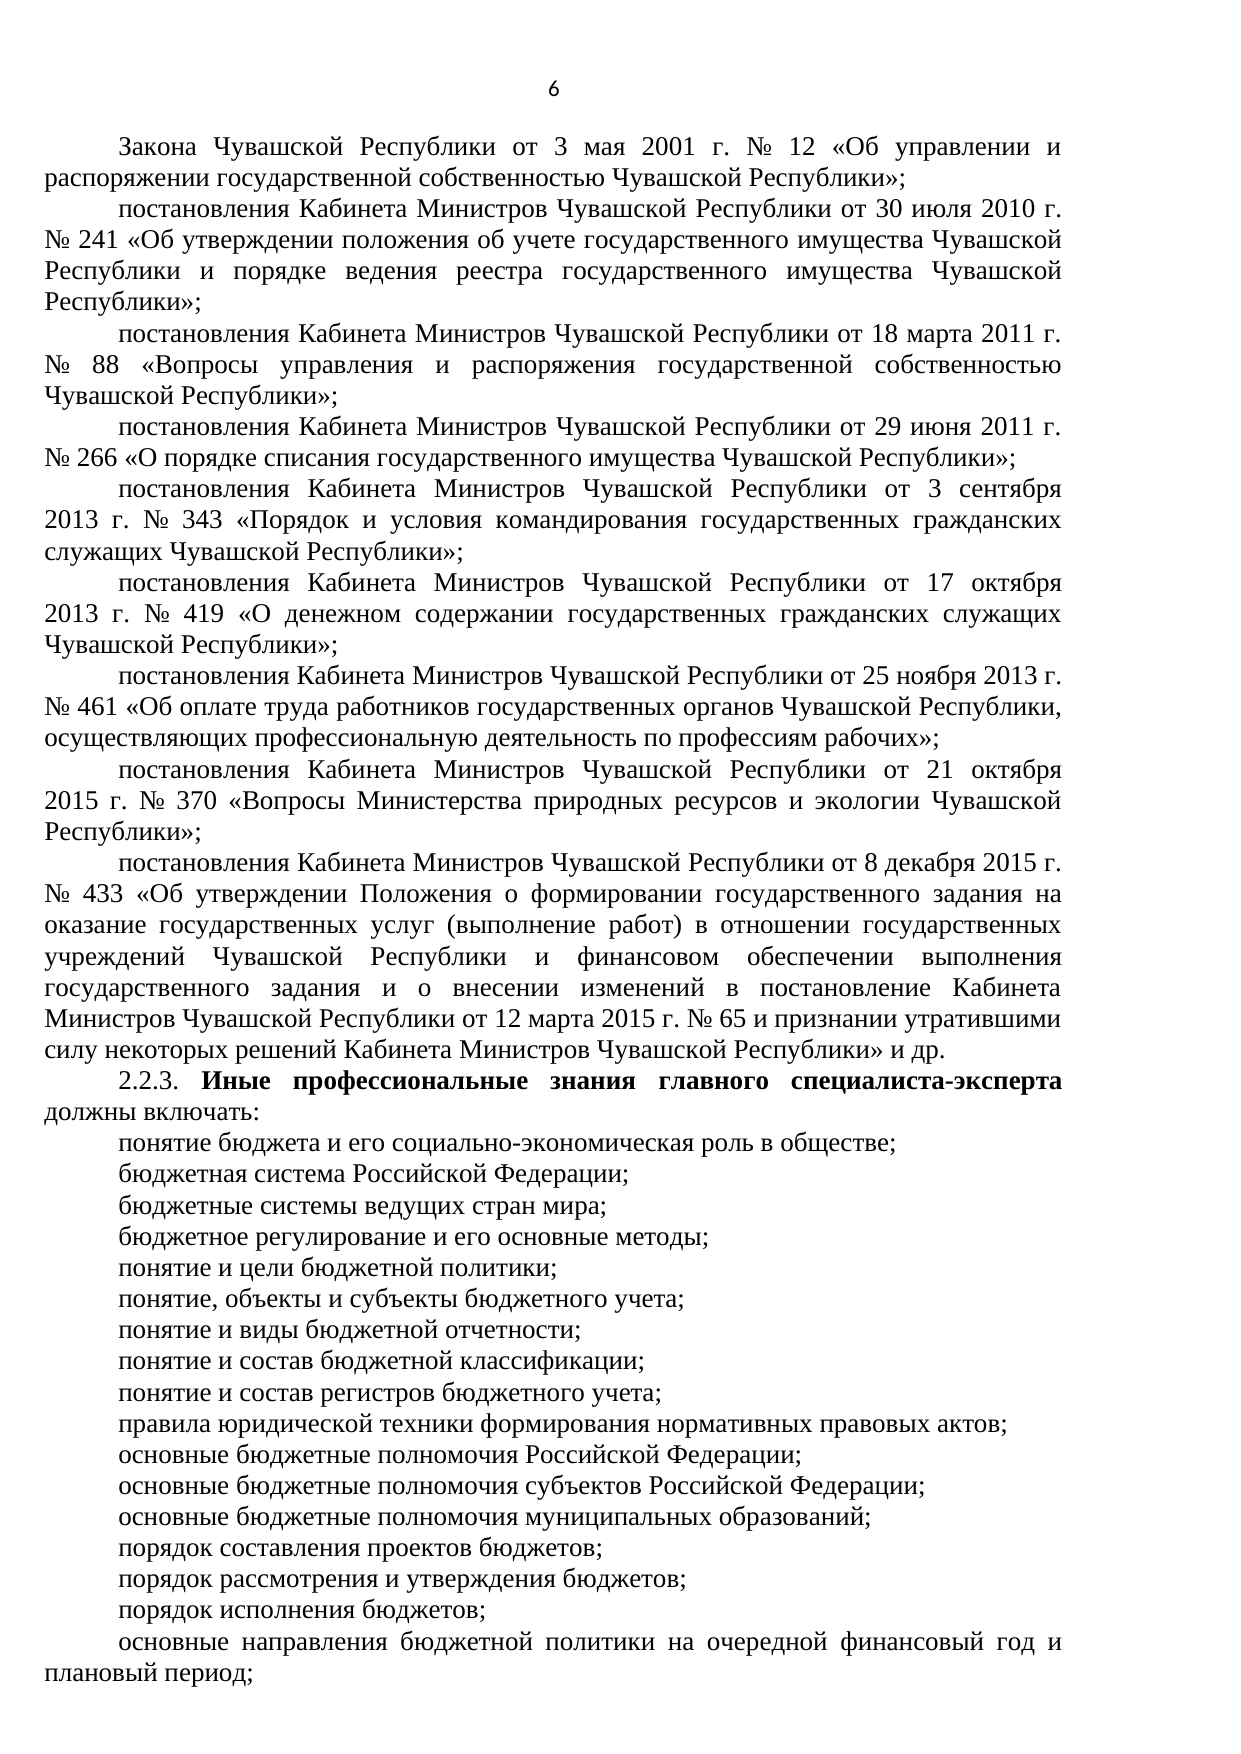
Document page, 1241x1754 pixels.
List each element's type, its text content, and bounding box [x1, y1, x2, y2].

text понятие и цели бюджетной политики; [44, 1251, 1063, 1282]
text правила юридической техники формирования нормативных правовых актов; [44, 1407, 1063, 1438]
text постановления Кабинета Министров Чувашской Республики от 25 ноября 2013 г. № 461 «Об оплате труда работников государственных органов Чувашской Республики, осуществляющих профессиональную деятельность по профессиям рабочих»; [44, 659, 1063, 753]
text порядок составления проектов бюджетов; [44, 1531, 1063, 1562]
text постановления Кабинета Министров Чувашской Республики от 8 декабря 2015 г. № 433 «Об утверждении Положения о формировании государственного задания на оказание государственных услуг (выполнение работ) в отношении государственных учреждений Чувашской Республики и финансовом обеспечении выполнения государственного задания и о внесении изменений в постановление Кабинета Министров Чувашской Республики от 12 марта 2015 г. № 65 и признании утратившими силу некоторых решений Кабинета Министров Чувашской Республики» и др. [44, 846, 1063, 1064]
text понятие, объекты и субъекты бюджетного учета; [44, 1282, 1063, 1313]
text понятие бюджета и его социально-экономическая роль в обществе; [44, 1126, 1063, 1158]
text постановления Кабинета Министров Чувашской Республики от 21 октября 2015 г. № 370 «Вопросы Министерства природных ресурсов и экологии Чувашской Республики»; [44, 753, 1063, 846]
text порядок исполнения бюджетов; [44, 1594, 1063, 1625]
text понятие и состав регистров бюджетного учета; [44, 1376, 1063, 1407]
text понятие и виды бюджетной отчетности; [44, 1313, 1063, 1344]
text основные бюджетные полномочия муниципальных образований; [44, 1500, 1063, 1531]
text порядок рассмотрения и утверждения бюджетов; [44, 1562, 1063, 1594]
text постановления Кабинета Министров Чувашской Республики от 3 сентября 2013 г. № 343 «Порядок и условия командирования государственных гражданских служащих Чувашской Республики»; [44, 472, 1063, 566]
text основные направления бюджетной политики на очередной финансовый год и плановый период; [44, 1625, 1063, 1687]
text Закона Чувашской Республики от 3 мая 2001 г. № 12 «Об управлении и распоряжении государственной собственностью Чувашской Республики»; [44, 130, 1063, 192]
text постановления Кабинета Министров Чувашской Республики от 30 июля 2010 г. № 241 «Об утверждении положения об учете государственного имущества Чувашской Республики и порядке ведения реестра государственного имущества Чувашской Республики»; [44, 192, 1063, 317]
text бюджетная система Российской Федерации; [44, 1158, 1063, 1189]
text 2.2.3. Иные профессиональные знания главного специалиста-эксперта должны включать: [44, 1064, 1063, 1126]
text постановления Кабинета Министров Чувашской Республики от 18 марта 2011 г. № 88 «Вопросы управления и распоряжения государственной собственностью Чувашской Республики»; [44, 317, 1063, 410]
text понятие и состав бюджетной классификации; [44, 1344, 1063, 1376]
text бюджетные системы ведущих стран мира; [44, 1189, 1063, 1220]
text постановления Кабинета Министров Чувашской Республики от 29 июня 2011 г. № 266 «О порядке списания государственного имущества Чувашской Республики»; [44, 410, 1063, 472]
text основные бюджетные полномочия субъектов Российской Федерации; [44, 1469, 1063, 1500]
text бюджетное регулирование и его основные методы; [44, 1220, 1063, 1251]
text основные бюджетные полномочия Российской Федерации; [44, 1438, 1063, 1469]
text постановления Кабинета Министров Чувашской Республики от 17 октября 2013 г. № 419 «О денежном содержании государственных гражданских служащих Чувашской Республики»; [44, 566, 1063, 659]
